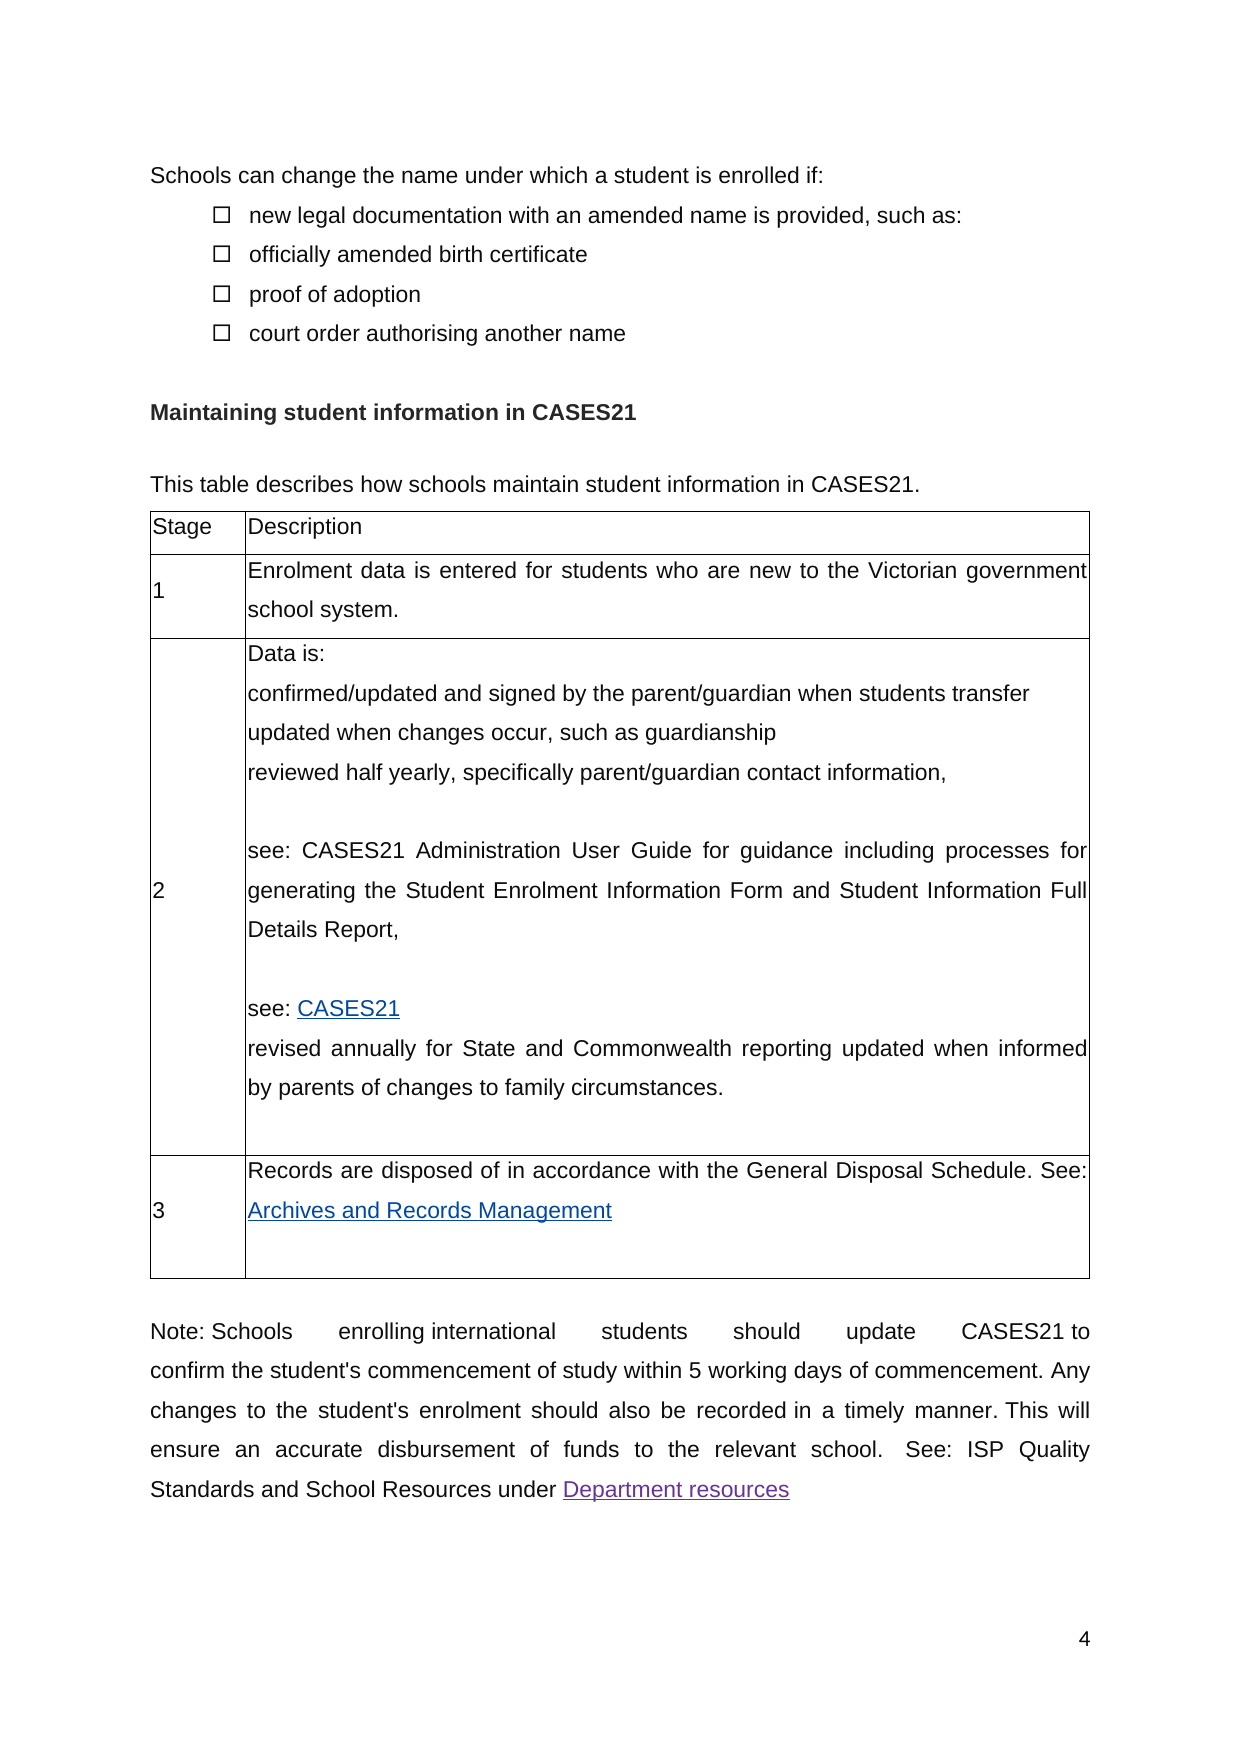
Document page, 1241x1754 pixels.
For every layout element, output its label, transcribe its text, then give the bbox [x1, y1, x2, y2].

table_header Description [246, 512, 1089, 554]
list new legal documentation with an amended name is provided, such as: [211, 202, 1090, 228]
list court order authorising another name [211, 320, 1090, 347]
text Schools can change the name under which a student is enrolled if: [150, 162, 1090, 189]
table_cell 2 [151, 639, 245, 1155]
text Maintaining student information in CASES21 [150, 399, 1090, 426]
table_cell Data is: confirmed/updated and signed by the parent/guardian when students transfer updated when changes occur, such as guardianship reviewed half yearly, specifically parent/guardian contact information, see: CASES21 Administration User Guide for guidance including processes for generating the Student Enrolment Information Form and Student Information Full Details Report, see: CASES21 revised annually for State and Commonwealth reporting updated when informed by parents of changes to family circumstances. [246, 639, 1089, 1155]
list officially amended birth certificate [211, 241, 1090, 268]
table_cell 1 [151, 555, 245, 637]
text Note: Schools enrolling international students should update CASES21 to confirm the student's commencement of study within 5 working days of commencement. Any changes to the student's enrolment should also be recorded in a timely manner. This will ensure an accurate disbursement of funds to the relevant school. See: ISP Quality Standards and School Resources under Department resources [150, 1318, 1090, 1502]
table_cell Enrolment data is entered for students who are new to the Victorian government school system. [246, 555, 1089, 637]
list proof of adoption [211, 281, 1090, 307]
text This table describes how schools maintain student information in CASES21. [150, 471, 1090, 497]
table_header Stage [151, 512, 245, 554]
table_cell 3 [151, 1156, 245, 1277]
table_cell Records are disposed of in accordance with the General Disposal Schedule. See: Archives and Records Management [246, 1156, 1089, 1277]
